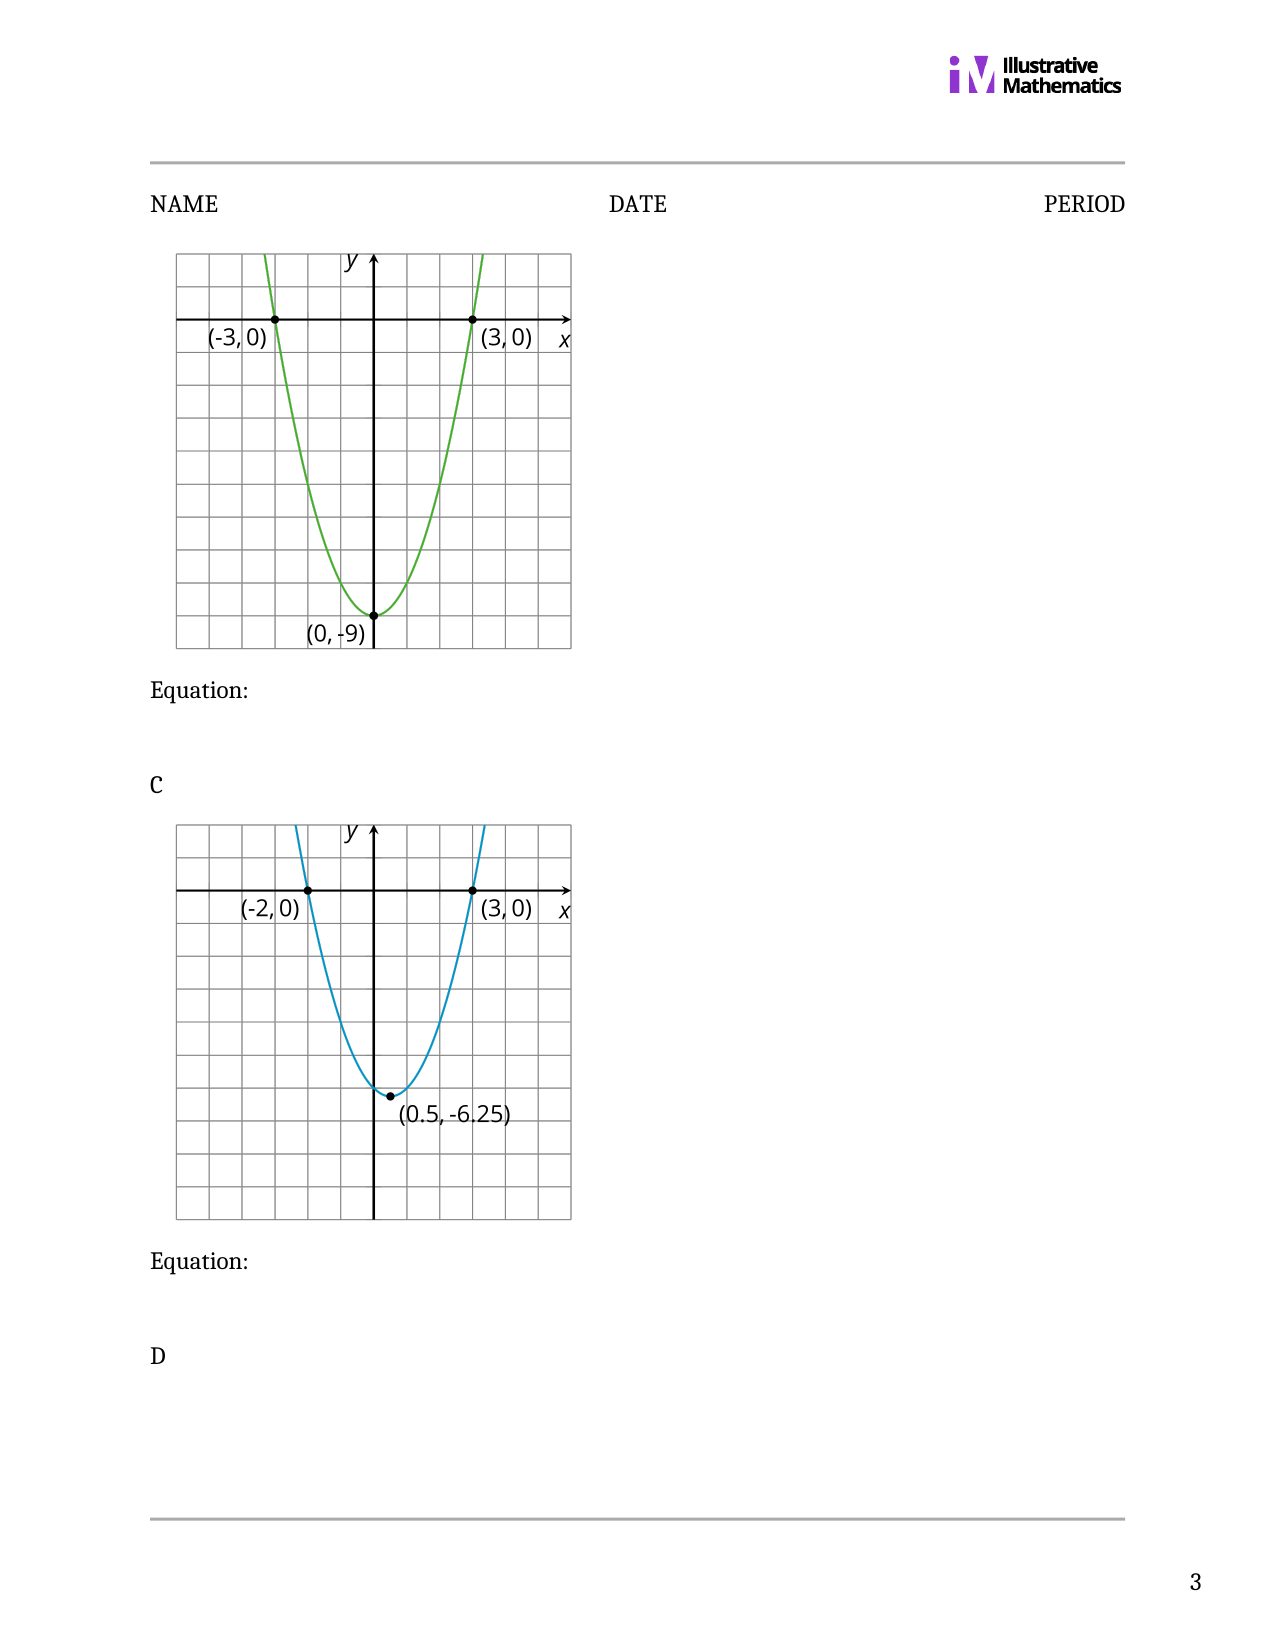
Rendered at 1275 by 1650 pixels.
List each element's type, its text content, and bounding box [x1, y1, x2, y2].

text D [150, 1342, 1125, 1371]
picture [168, 818, 579, 1229]
text Equation: [150, 676, 1125, 705]
text Equation: [150, 1247, 1125, 1276]
picture [168, 247, 579, 658]
text C [150, 771, 1125, 800]
picture [949, 55, 1121, 93]
